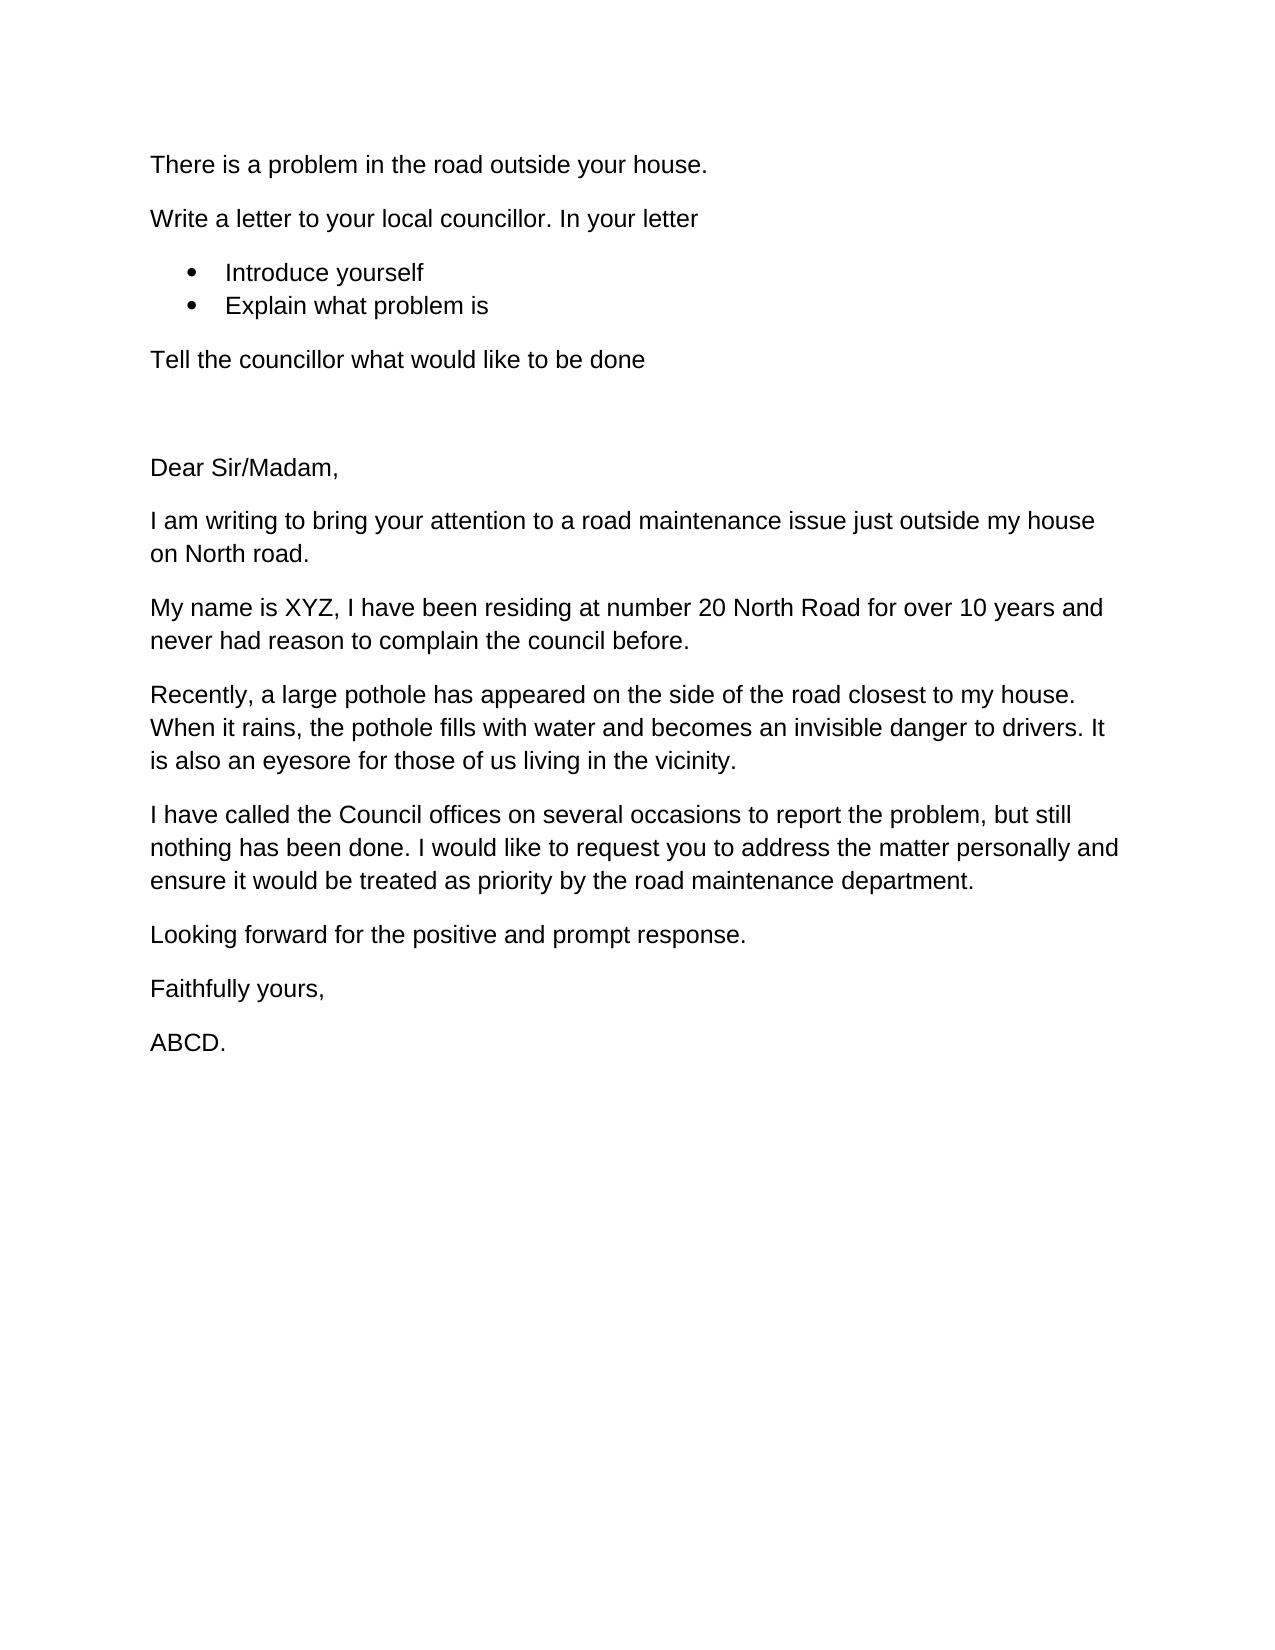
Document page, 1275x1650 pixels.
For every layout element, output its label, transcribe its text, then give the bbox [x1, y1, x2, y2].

list Introduce yourself [187, 258, 1125, 287]
text My name is XYZ, I have been residing at number 20 North Road for over 10 years and never had reason to complain the council before. [150, 593, 1125, 655]
text I am writing to bring your attention to a road maintenance issue just outside my house on North road. [150, 506, 1125, 568]
text Looking forward for the positive and prompt response. [150, 920, 1125, 949]
text Tell the councillor what would like to be done [150, 345, 1125, 373]
list Explain what problem is [187, 291, 1125, 320]
text Write a letter to your local councillor. In your letter [150, 204, 1125, 233]
text ABCD. [150, 1028, 1125, 1056]
text I have called the Council offices on several occasions to report the problem, but still nothing has been done. I would like to request you to address the matter personally and ensure it would be treated as priority by the road maintenance department. [150, 800, 1125, 895]
text There is a problem in the road outside your house. [150, 150, 1125, 179]
text Faithfully yours, [150, 974, 1125, 1002]
text Recently, a large pothole has appeared on the side of the road closest to my house. When it rains, the pothole fills with water and becomes an invisible danger to drivers. It is also an eyesore for those of us living in the vicinity. [150, 680, 1125, 775]
text Dear Sir/Madam, [150, 452, 1125, 481]
